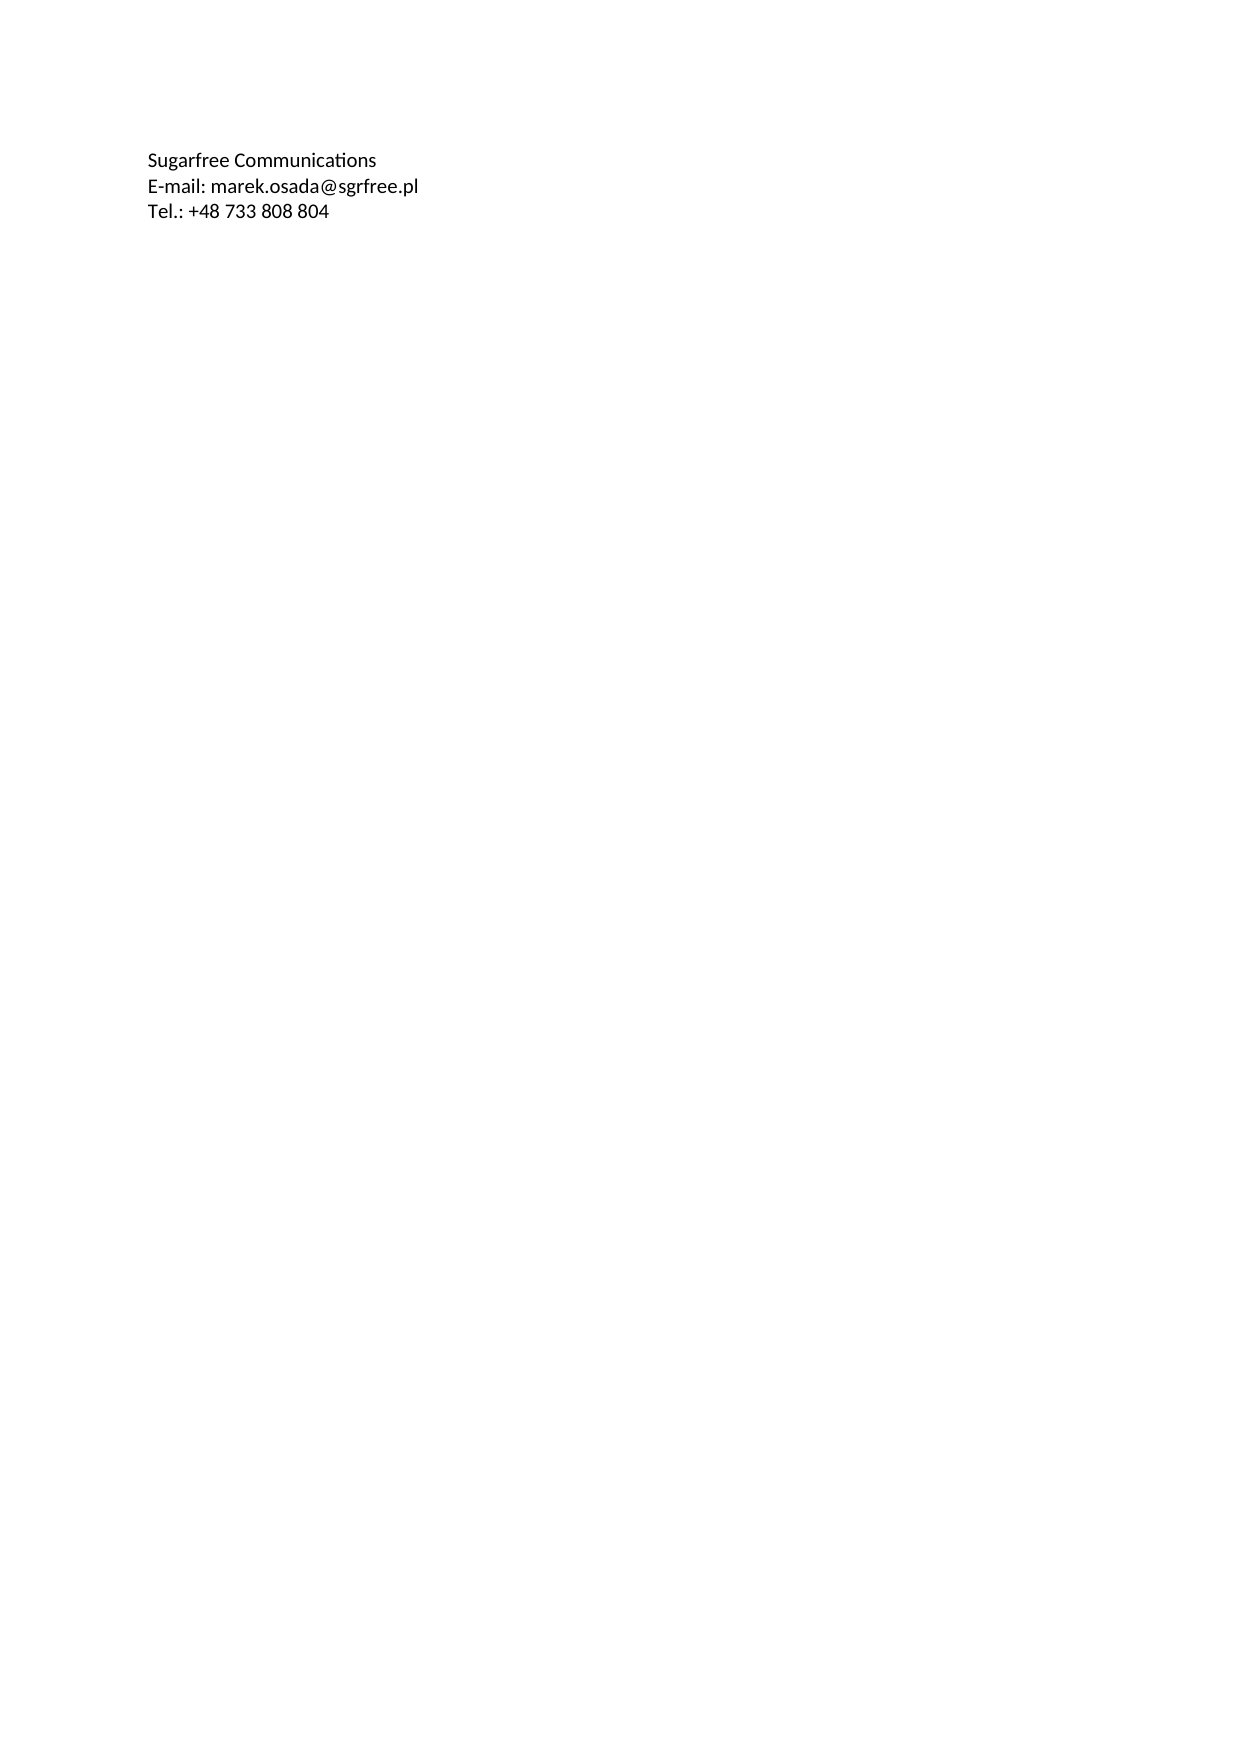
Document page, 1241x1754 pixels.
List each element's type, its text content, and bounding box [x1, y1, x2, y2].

text Sugarfree Communications [148, 148, 1093, 173]
text E-mail: marek.osada@sgrfree.pl [148, 173, 1093, 198]
text Tel.: +48 733 808 804 [148, 198, 1093, 224]
